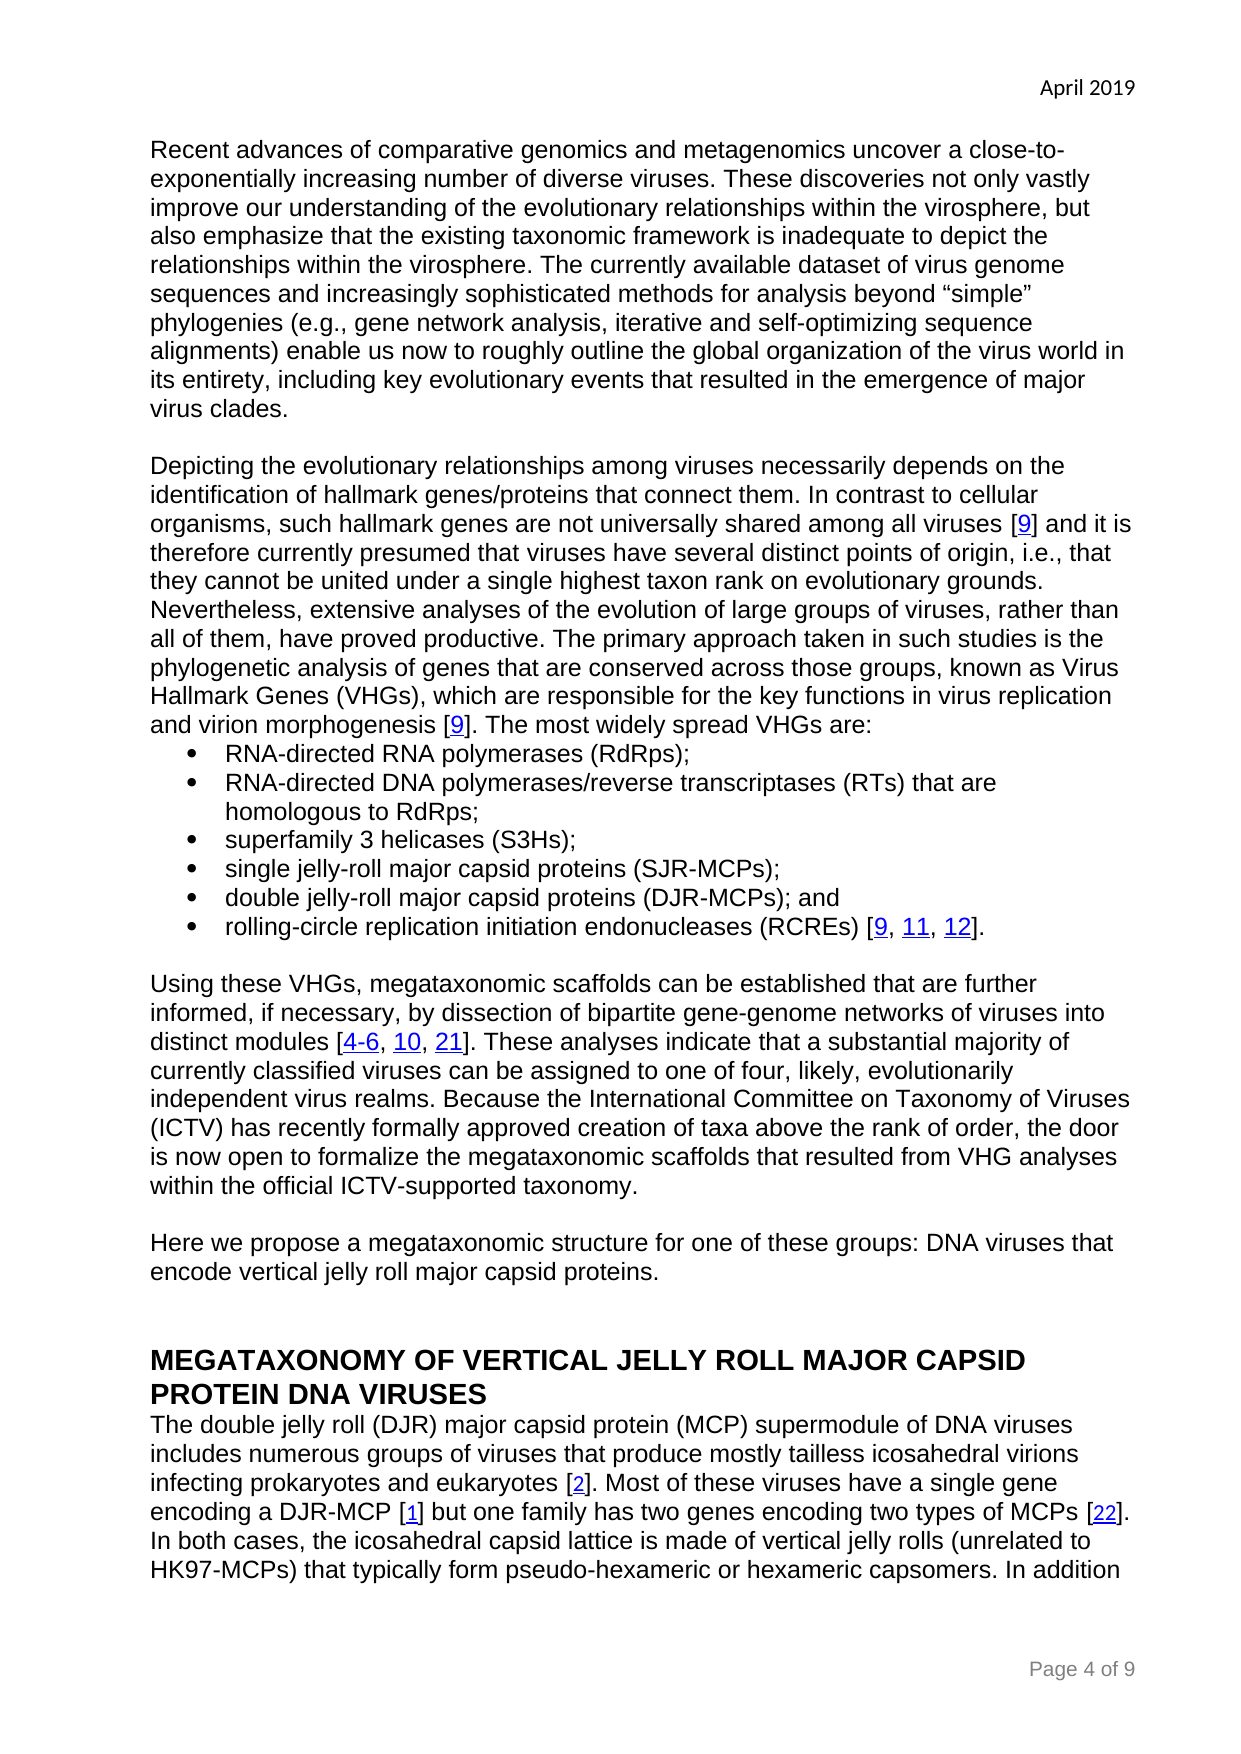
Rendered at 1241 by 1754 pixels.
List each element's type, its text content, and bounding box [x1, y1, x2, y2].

list single jelly-roll major capsid proteins (SJR-MCPs); [187, 854, 1135, 883]
text MEGATAXONOMY OF VERTICAL JELLY ROLL MAJOR CAPSID PROTEIN DNA VIRUSES [150, 1343, 1135, 1410]
text Depicting the evolutionary relationships among viruses necessarily depends on the identification of hallmark genes/proteins that connect them. In contrast to cellular organisms, such hallmark genes are not universally shared among all viruses [9] and it is therefore currently presumed that viruses have several distinct points of origin, i.e., that they cannot be united under a single highest taxon rank on evolutionary grounds. Nevertheless, extensive analyses of the evolution of large groups of viruses, rather than all of them, have proved productive. The primary approach taken in such studies is the phylogenetic analysis of genes that are conserved across those groups, known as Virus Hallmark Genes (VHGs), which are responsible for the key functions in virus replication and virion morphogenesis [9]. The most widely spread VHGs are: [150, 451, 1135, 739]
list double jelly-roll major capsid proteins (DJR-MCPs); and [187, 883, 1135, 912]
list RNA-directed RNA polymerases (RdRps); [187, 739, 1135, 768]
text Using these VHGs, megataxonomic scaffolds can be established that are further informed, if necessary, by dissection of bipartite gene-genome networks of viruses into distinct modules [4-6, 10, 21]. These analyses indicate that a substantial majority of currently classified viruses can be assigned to one of four, likely, evolutionarily independent virus realms. Because the International Committee on Taxonomy of Viruses (ICTV) has recently formally approved creation of taxa above the rank of order, the door is now open to formalize the megataxonomic scaffolds that resulted from VHG analyses within the official ICTV-supported taxonomy. [150, 969, 1135, 1199]
list RNA-directed DNA polymerases/reverse transcriptases (RTs) that are homologous to RdRps; [187, 768, 1135, 825]
text Recent advances of comparative genomics and metagenomics uncover a close-to-exponentially increasing number of diverse viruses. These discoveries not only vastly improve our understanding of the evolutionary relationships within the virosphere, but also emphasize that the existing taxonomic framework is inadequate to depict the relationships within the virosphere. The currently available dataset of virus genome sequences and increasingly sophisticated methods for analysis beyond “simple” phylogenies (e.g., gene network analysis, iterative and self-optimizing sequence alignments) enable us now to roughly outline the global organization of the virus world in its entirety, including key evolutionary events that resulted in the emergence of major virus clades. [150, 135, 1135, 422]
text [150, 1410, 1135, 1583]
list rolling-circle replication initiation endonucleases (RCREs) [9, 11, 12]. [187, 912, 1135, 941]
list superfamily 3 helicases (S3Hs); [187, 825, 1135, 854]
text Here we propose a megataxonomic structure for one of these groups: DNA viruses that encode vertical jelly roll major capsid proteins. [150, 1228, 1135, 1286]
